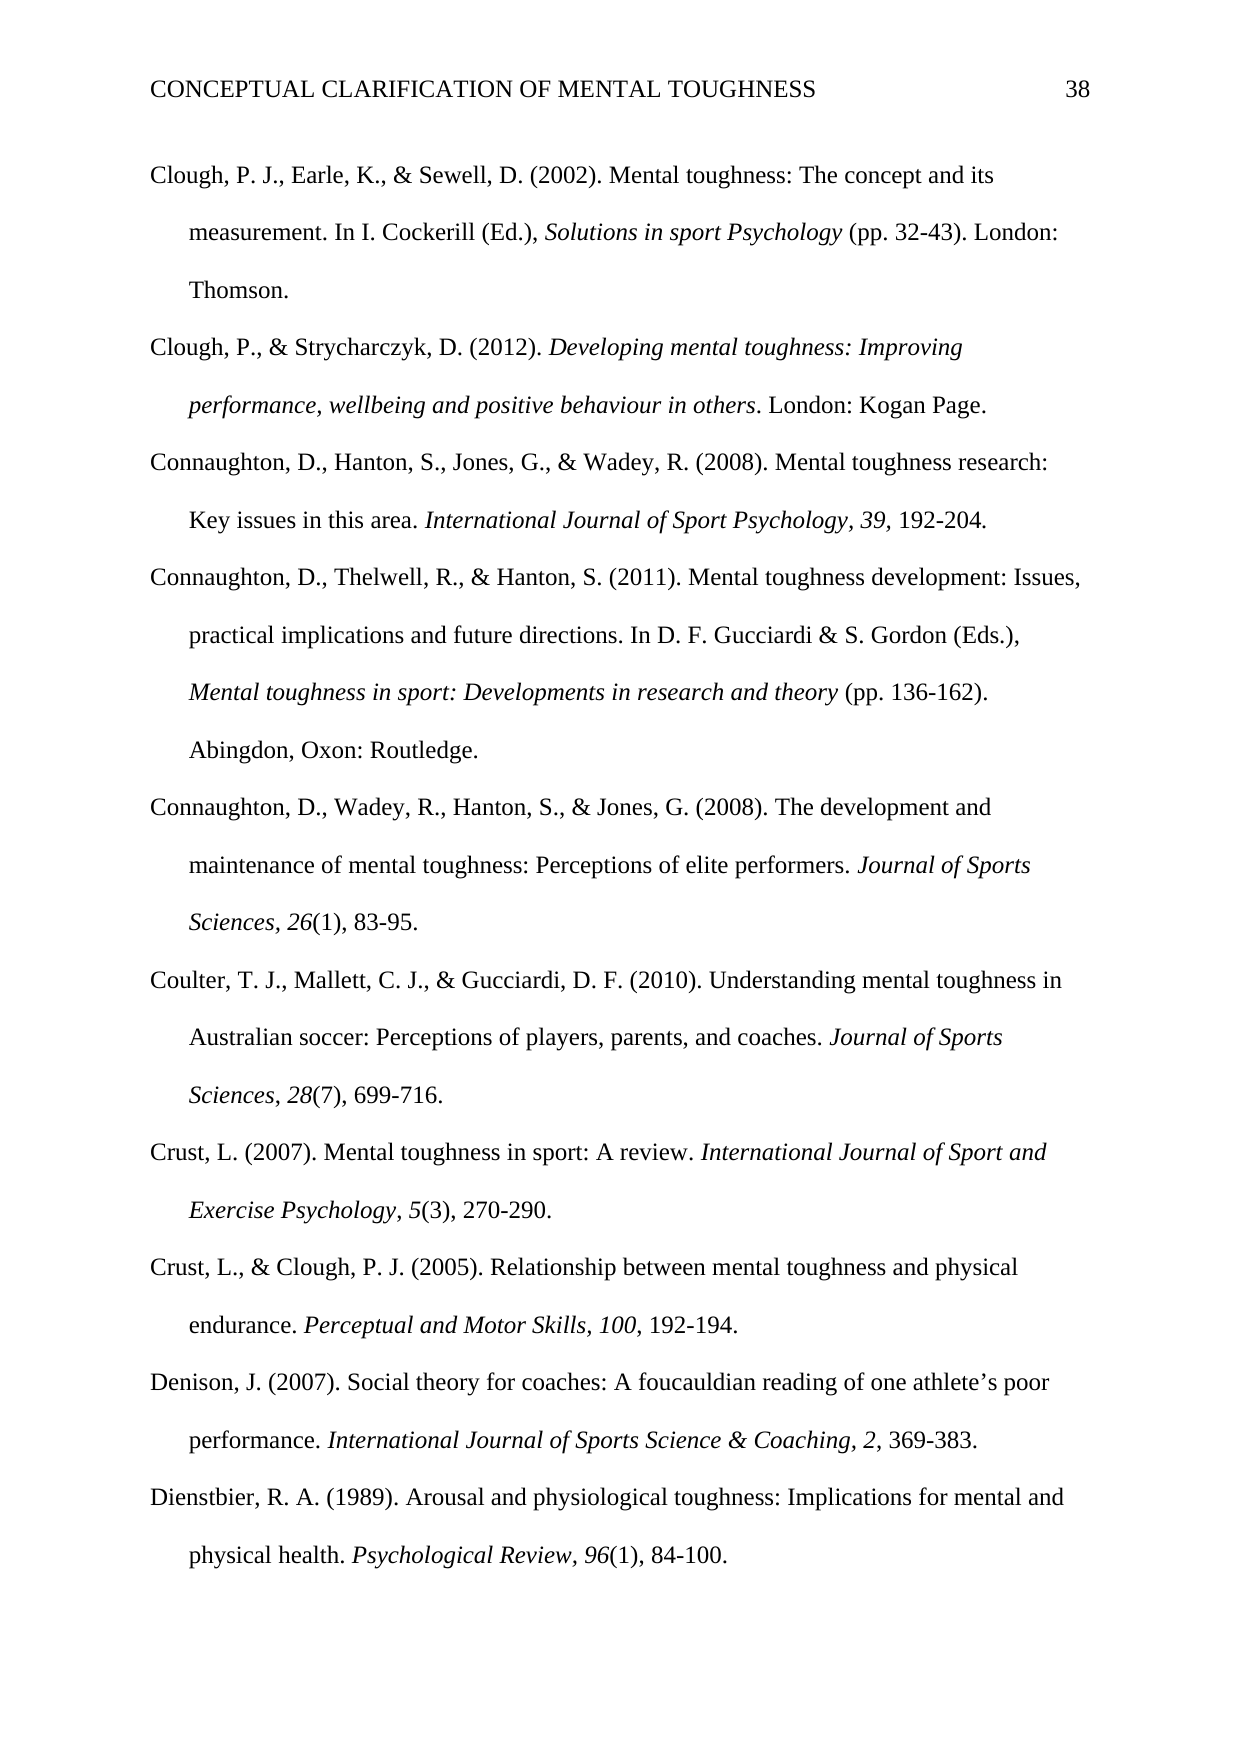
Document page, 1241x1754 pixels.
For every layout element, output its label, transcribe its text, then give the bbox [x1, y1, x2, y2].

text Crust, L., & Clough, P. J. (2005). Relationship between mental toughness and physical endurance. Perceptual and Motor Skills, 100, 192-194. [150, 1252, 1090, 1339]
text Clough, P. J., Earle, K., & Sewell, D. (2002). Mental toughness: The concept and its measurement. In I. Cockerill (Ed.), Solutions in sport Psychology (pp. 32-43). London: Thomson. [150, 160, 1090, 304]
text Clough, P., & Strycharczyk, D. (2012). Developing mental toughness: Improving performance, wellbeing and positive behaviour in others. London: Kogan Page. [150, 332, 1090, 419]
text Connaughton, D., Thelwell, R., & Hanton, S. (2011). Mental toughness development: Issues, practical implications and future directions. In D. F. Gucciardi & S. Gordon (Eds.), Mental toughness in sport: Developments in research and theory (pp. 136-162). Abingdon, Oxon: Routledge. [150, 562, 1090, 764]
text Crust, L. (2007). Mental toughness in sport: A review. International Journal of Sport and Exercise Psychology, 5(3), 270-290. [150, 1137, 1090, 1224]
text Dienstbier, R. A. (1989). Arousal and physiological toughness: Implications for mental and physical health. Psychological Review, 96(1), 84-100. [150, 1482, 1090, 1569]
text Connaughton, D., Wadey, R., Hanton, S., & Jones, G. (2008). The development and maintenance of mental toughness: Perceptions of elite performers. Journal of Sports Sciences, 26(1), 83-95. [150, 792, 1090, 936]
text Coulter, T. J., Mallett, C. J., & Gucciardi, D. F. (2010). Understanding mental toughness in Australian soccer: Perceptions of players, parents, and coaches. Journal of Sports Sciences, 28(7), 699-716. [150, 965, 1090, 1109]
text Denison, J. (2007). Social theory for coaches: A foucauldian reading of one athlete’s poor performance. International Journal of Sports Science & Coaching, 2, 369-383. [150, 1367, 1090, 1454]
text Connaughton, D., Hanton, S., Jones, G., & Wadey, R. (2008). Mental toughness research: Key issues in this area. International Journal of Sport Psychology, 39, 192-204. [150, 447, 1090, 534]
